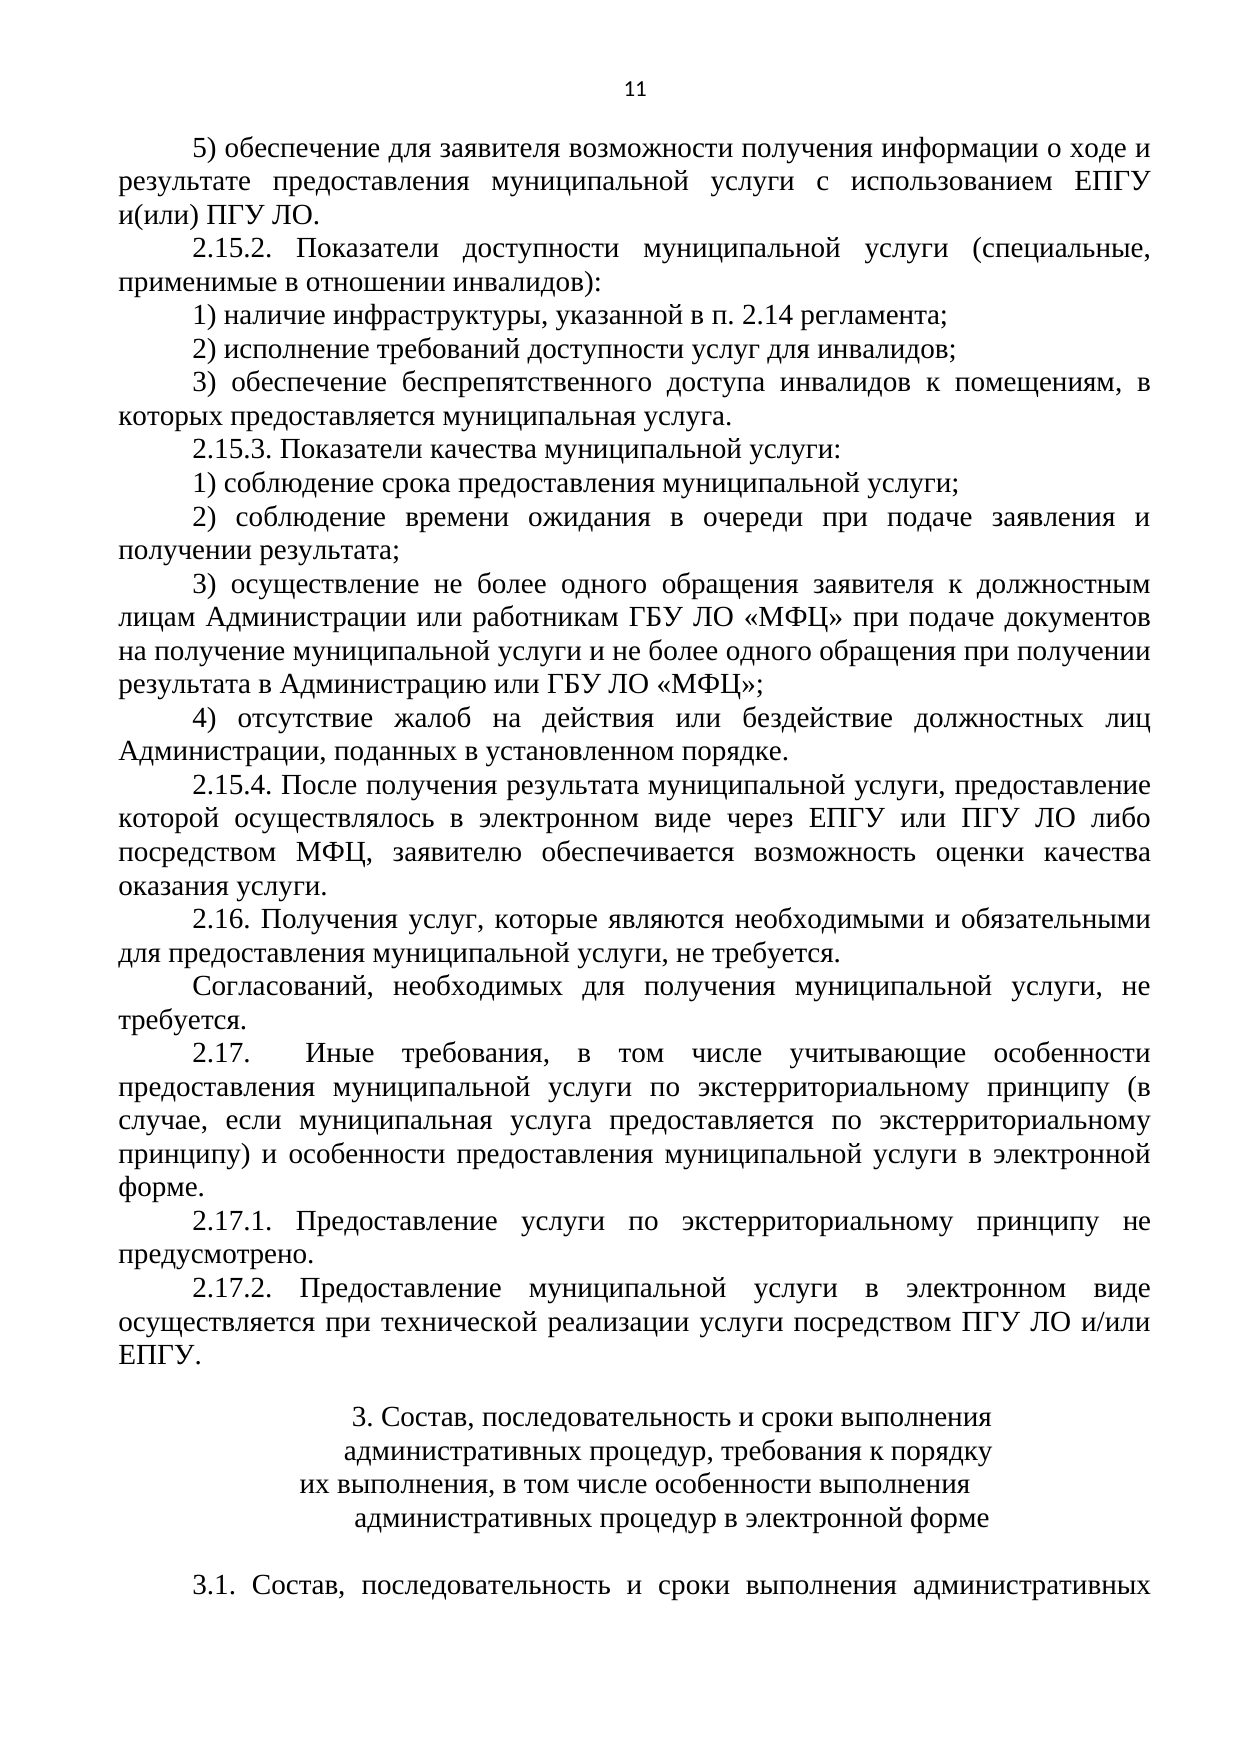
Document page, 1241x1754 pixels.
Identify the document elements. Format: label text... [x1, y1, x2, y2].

text 5) обеспечение для заявителя возможности получения информации о ходе и результате предоставления муниципальной услуги с использованием ЕПГУ и(или) ПГУ ЛО. [118, 130, 1152, 230]
text 3) осуществление не более одного обращения заявителя к должностным лицам Администрации или работникам ГБУ ЛО «МФЦ» при подаче документов на получение муниципальной услуги и не более одного обращения при получении результата в Администрацию или ГБУ ЛО «МФЦ»; [118, 566, 1152, 700]
text Согласований, необходимых для получения муниципальной услуги, не требуется. [118, 968, 1152, 1035]
text административных процедур, требования к порядку их выполнения, в том числе особенности выполнения [118, 1433, 1152, 1500]
text 1) соблюдение срока предоставления муниципальной услуги; [118, 465, 1152, 499]
text 2) исполнение требований доступности услуг для инвалидов; [118, 331, 1152, 364]
text 2.15.2. Показатели доступности муниципальной услуги (специальные, применимые в отношении инвалидов): [118, 230, 1152, 297]
text 2.15.3. Показатели качества муниципальной услуги: [118, 432, 1152, 465]
text 2.17.2. Предоставление муниципальной услуги в электронном виде осуществляется при технической реализации услуги посредством ПГУ ЛО и/или ЕПГУ. [118, 1270, 1152, 1371]
text 3. Состав, последовательность и сроки выполнения [118, 1399, 1152, 1433]
text 1) наличие инфраструктуры, указанной в п. 2.14 регламента; [118, 297, 1152, 331]
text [118, 1567, 1152, 1601]
text 2.15.4. После получения результата муниципальной услуги, предоставление которой осуществлялось в электронном виде через ЕПГУ или ПГУ ЛО либо посредством МФЦ, заявителю обеспечивается возможность оценки качества оказания услуги. [118, 767, 1152, 901]
text 4) отсутствие жалоб на действия или бездействие должностных лиц Администрации, поданных в установленном порядке. [118, 700, 1152, 767]
text 2.17.1. Предоставление услуги по экстерриториальному принципу не предусмотрено. [118, 1203, 1152, 1270]
text административных процедур в электронной форме [118, 1500, 1152, 1534]
text 2.17. Иные требования, в том числе учитывающие особенности предоставления муниципальной услуги по экстерриториальному принципу (в случае, если муниципальная услуга предоставляется по экстерриториальному принципу) и особенности предоставления муниципальной услуги в электронной форме. [118, 1035, 1152, 1203]
text 2) соблюдение времени ожидания в очереди при подаче заявления и получении результата; [118, 499, 1152, 566]
text 2.16. Получения услуг, которые являются необходимыми и обязательными для предоставления муниципальной услуги, не требуется. [118, 901, 1152, 968]
text 3) обеспечение беспрепятственного доступа инвалидов к помещениям, в которых предоставляется муниципальная услуга. [118, 364, 1152, 432]
